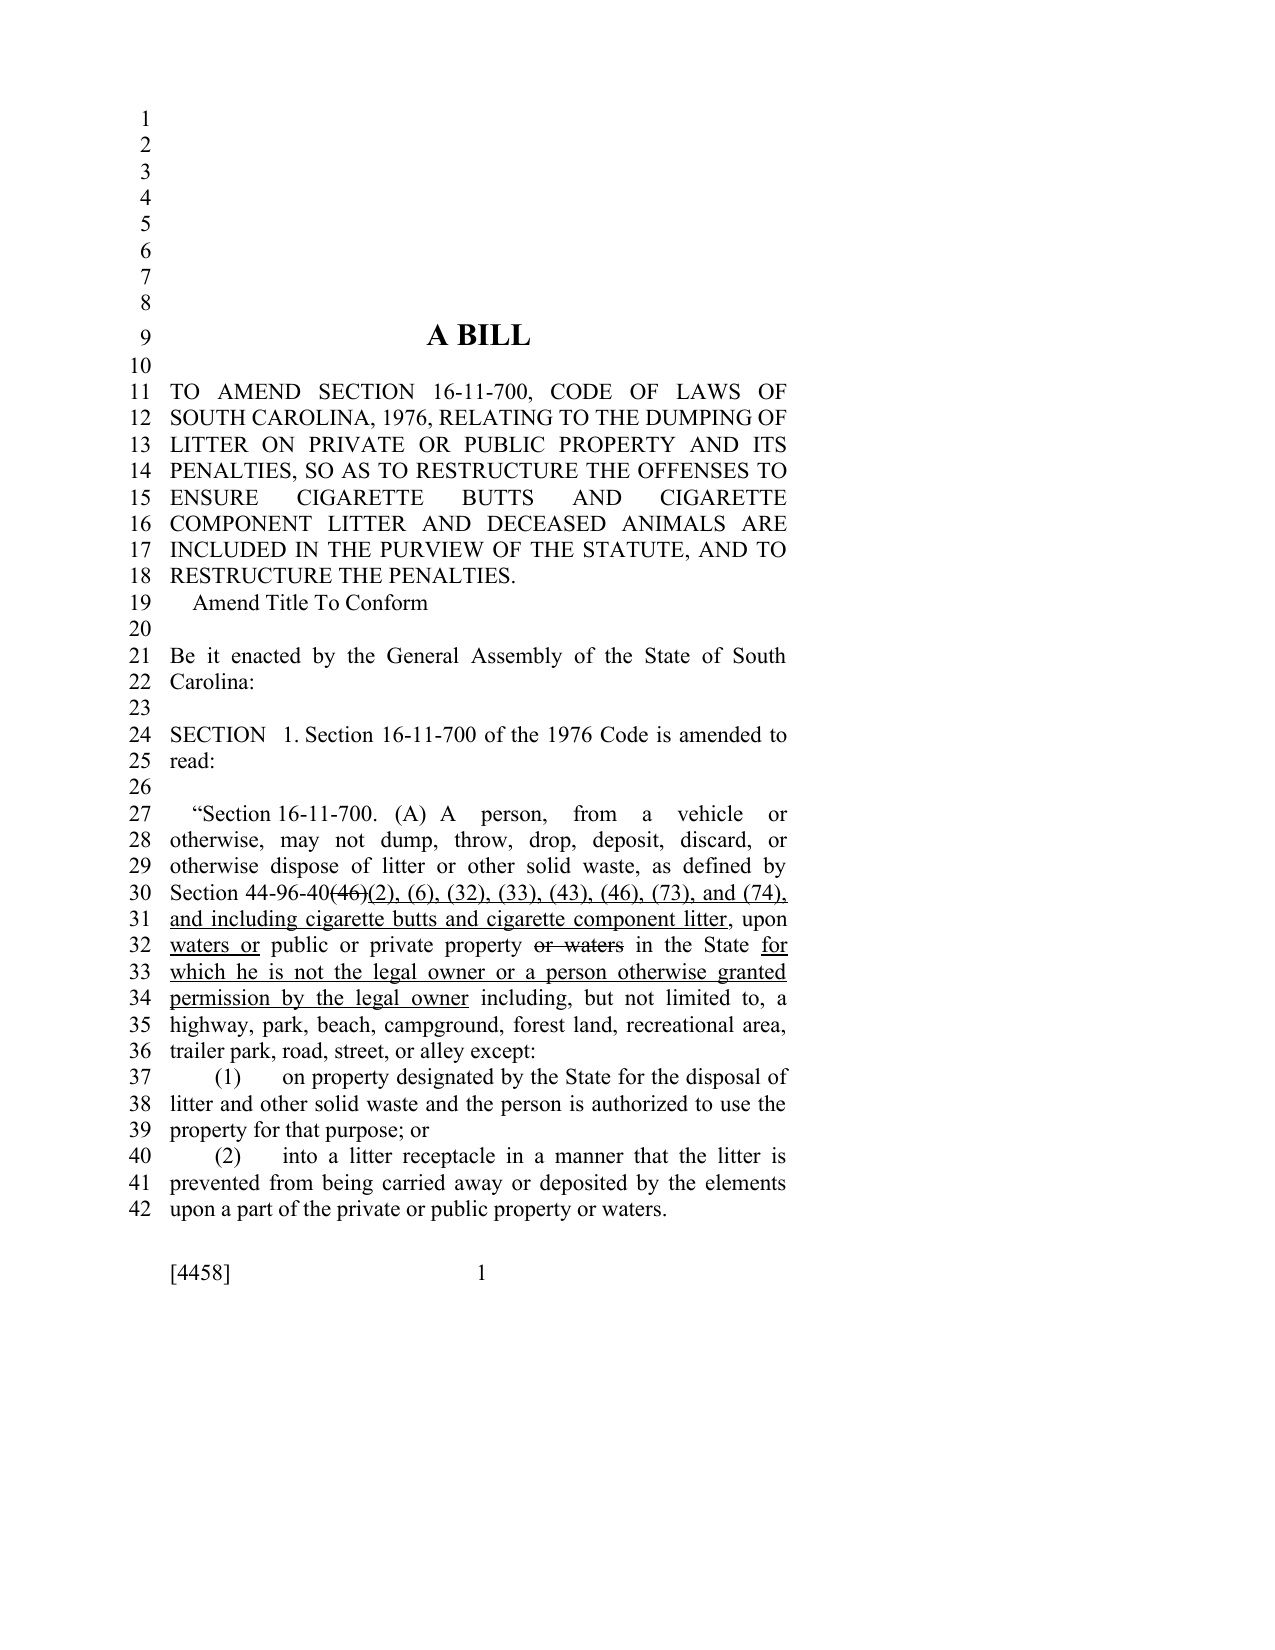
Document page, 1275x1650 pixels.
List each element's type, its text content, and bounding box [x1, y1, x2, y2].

text A BILL [169, 316, 787, 352]
text Be it enacted by the General Assembly of the State of South Carolina: [169, 642, 787, 694]
text Amend Title To Conform [169, 589, 787, 615]
text “Section 16-11-700. (A) A person, from a vehicle or otherwise, may not dump, throw, drop, deposit, discard, or otherwise dispose of litter or other solid waste, as defined by Section 44-96-40(46)(2), (6), (32), (33), (43), (46), (73), and (74), and including cigarette butts and cigarette component litter, upon waters or public or private property or waters in the State for which he is not the legal owner or a person otherwise granted permission by the legal owner including, but not limited to, a highway, park, beach, campground, forest land, recreational area, trailer park, road, street, or alley except: [169, 800, 787, 981]
text (2) into a litter receptacle in a manner that the litter is prevented from being carried away or deposited by the elements upon a part of the private or public property or waters. [169, 1142, 787, 1221]
text “Section 16-11-700. (A) A person, from a vehicle or otherwise, may not dump, throw, drop, deposit, discard, or otherwise dispose of litter or other solid waste, as defined by Section 44-96-40(46)(2), (6), (32), (33), (43), (46), (73), and (74), and including cigarette butts and cigarette component litter, upon waters or public or private property or waters in the State for which he is not the legal owner or a person otherwise granted permission by the legal owner including, but not limited to, a highway, park, beach, campground, forest land, recreational area, trailer park, road, street, or alley except: [169, 982, 787, 1063]
text SECTION 1. Section 16-11-700 of the 1976 Code is amended to read: [169, 721, 787, 773]
text (1) on property designated by the State for the disposal of litter and other solid waste and the person is authorized to use the property for that purpose; or [169, 1063, 787, 1142]
text TO AMEND SECTION 16-11-700, CODE OF LAWS OF SOUTH CAROLINA, 1976, RELATING TO THE DUMPING OF LITTER ON PRIVATE OR PUBLIC PROPERTY AND ITS PENALTIES, SO AS TO RESTRUCTURE THE OFFENSES TO ENSURE CIGARETTE BUTTS AND CIGARETTE COMPONENT LITTER AND DECEASED ANIMALS ARE INCLUDED IN THE PURVIEW OF THE STATUTE, AND TO RESTRUCTURE THE PENALTIES. [169, 378, 787, 589]
